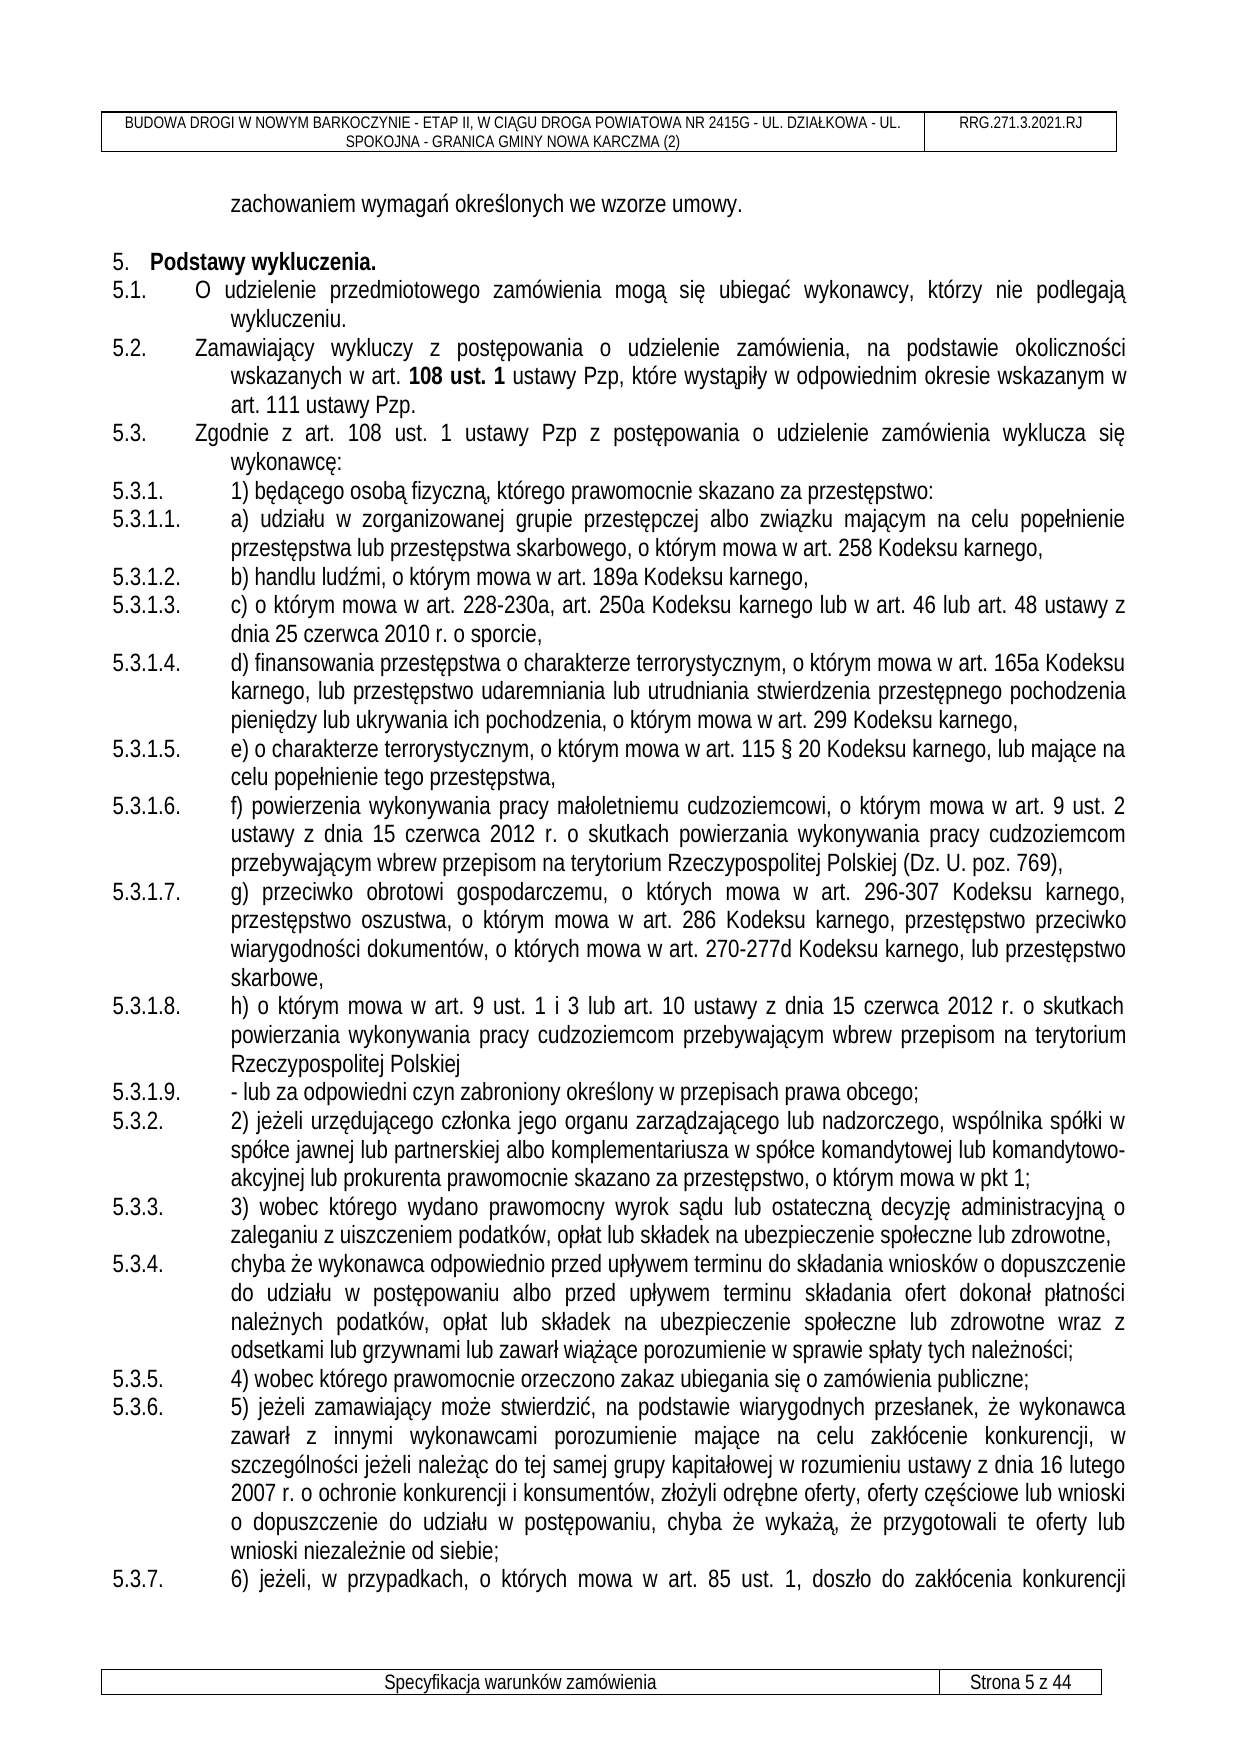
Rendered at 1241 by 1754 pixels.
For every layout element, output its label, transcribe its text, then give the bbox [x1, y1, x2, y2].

list Zgodnie z art. 108 ust. 1 ustawy Pzp z postępowania o udzielenie zamówienia wyklucza się wykonawcę: [112, 418, 1128, 476]
list b) handlu ludźmi, o którym mowa w art. 189a Kodeksu karnego, [112, 562, 1128, 590]
list Zamawiający wykluczy z postępowania o udzielenie zamówienia, na podstawie okoliczności wskazanych w art. 108 ust. 1 ustawy Pzp, które wystąpiły w odpowiednim okresie wskazanym w art. 111 ustawy Pzp. [112, 332, 1128, 418]
list g) przeciwko obrotowi gospodarczemu, o których mowa w art. 296-307 Kodeksu karnego, przestępstwo oszustwa, o którym mowa w art. 286 Kodeksu karnego, przestępstwo przeciwko wiarygodności dokumentów, o których mowa w art. 270-277d Kodeksu karnego, lub przestępstwo skarbowe, [112, 877, 1128, 991]
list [112, 1564, 1128, 1593]
list a) udziału w zorganizowanej grupie przestępczej albo związku mającym na celu popełnienie przestępstwa lub przestępstwa skarbowego, o którym mowa w art. 258 Kodeksu karnego, [112, 504, 1128, 562]
list 3) wobec którego wydano prawomocny wyrok sądu lub ostateczną decyzję administracyjną o zaleganiu z uiszczeniem podatków, opłat lub składek na ubezpieczenie społeczne lub zdrowotne, [112, 1192, 1128, 1249]
list 5) jeżeli zamawiający może stwierdzić, na podstawie wiarygodnych przesłanek, że wykonawca zawarł z innymi wykonawcami porozumienie mające na celu zakłócenie konkurencji, w szczególności jeżeli należąc do tej samej grupy kapitałowej w rozumieniu ustawy z dnia 16 lutego 2007 r. o ochronie konkurencji i konsumentów, złożyli odrębne oferty, oferty częściowe lub wnioski o dopuszczenie do udziału w postępowaniu, chyba że wykażą, że przygotowali te oferty lub wnioski niezależnie od siebie; [112, 1392, 1128, 1564]
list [112, 189, 1128, 218]
list 4) wobec którego prawomocnie orzeczono zakaz ubiegania się o zamówienia publiczne; [112, 1364, 1128, 1392]
list 1) będącego osobą fizyczną, którego prawomocnie skazano za przestępstwo: [112, 476, 1128, 504]
list e) o charakterze terrorystycznym, o którym mowa w art. 115 § 20 Kodeksu karnego, lub mające na celu popełnienie tego przestępstwa, [112, 733, 1128, 791]
list c) o którym mowa w art. 228-230a, art. 250a Kodeksu karnego lub w art. 46 lub art. 48 ustawy z dnia 25 czerwca 2010 r. o sporcie, [112, 590, 1128, 648]
list f) powierzenia wykonywania pracy małoletniemu cudzoziemcowi, o którym mowa w art. 9 ust. 2 ustawy z dnia 15 czerwca 2012 r. o skutkach powierzania wykonywania pracy cudzoziemcom przebywającym wbrew przepisom na terytorium Rzeczypospolitej Polskiej (Dz. U. poz. 769), [112, 791, 1128, 877]
list d) finansowania przestępstwa o charakterze terrorystycznym, o którym mowa w art. 165a Kodeksu karnego, lub przestępstwo udaremniania lub utrudniania stwierdzenia przestępnego pochodzenia pieniędzy lub ukrywania ich pochodzenia, o którym mowa w art. 299 Kodeksu karnego, [112, 648, 1128, 733]
list O udzielenie przedmiotowego zamówienia mogą się ubiegać wykonawcy, którzy nie podlegają wykluczeniu. [112, 275, 1128, 332]
list 2) jeżeli urzędującego członka jego organu zarządzającego lub nadzorczego, wspólnika spółki w spółce jawnej lub partnerskiej albo komplementariusza w spółce komandytowej lub komandytowo-akcyjnej lub prokurenta prawomocnie skazano za przestępstwo, o którym mowa w pkt 1; [112, 1106, 1128, 1192]
list chyba że wykonawca odpowiednio przed upływem terminu do składania wniosków o dopuszczenie do udziału w postępowaniu albo przed upływem terminu składania ofert dokonał płatności należnych podatków, opłat lub składek na ubezpieczenie społeczne lub zdrowotne wraz z odsetkami lub grzywnami lub zawarł wiążące porozumienie w sprawie spłaty tych należności; [112, 1249, 1128, 1364]
list h) o którym mowa w art. 9 ust. 1 i 3 lub art. 10 ustawy z dnia 15 czerwca 2012 r. o skutkach powierzania wykonywania pracy cudzoziemcom przebywającym wbrew przepisom na terytorium Rzeczypospolitej Polskiej [112, 991, 1128, 1077]
subtitle Podstawy wykluczenia. [112, 247, 1128, 275]
list - lub za odpowiedni czyn zabroniony określony w przepisach prawa obcego; [112, 1077, 1128, 1106]
